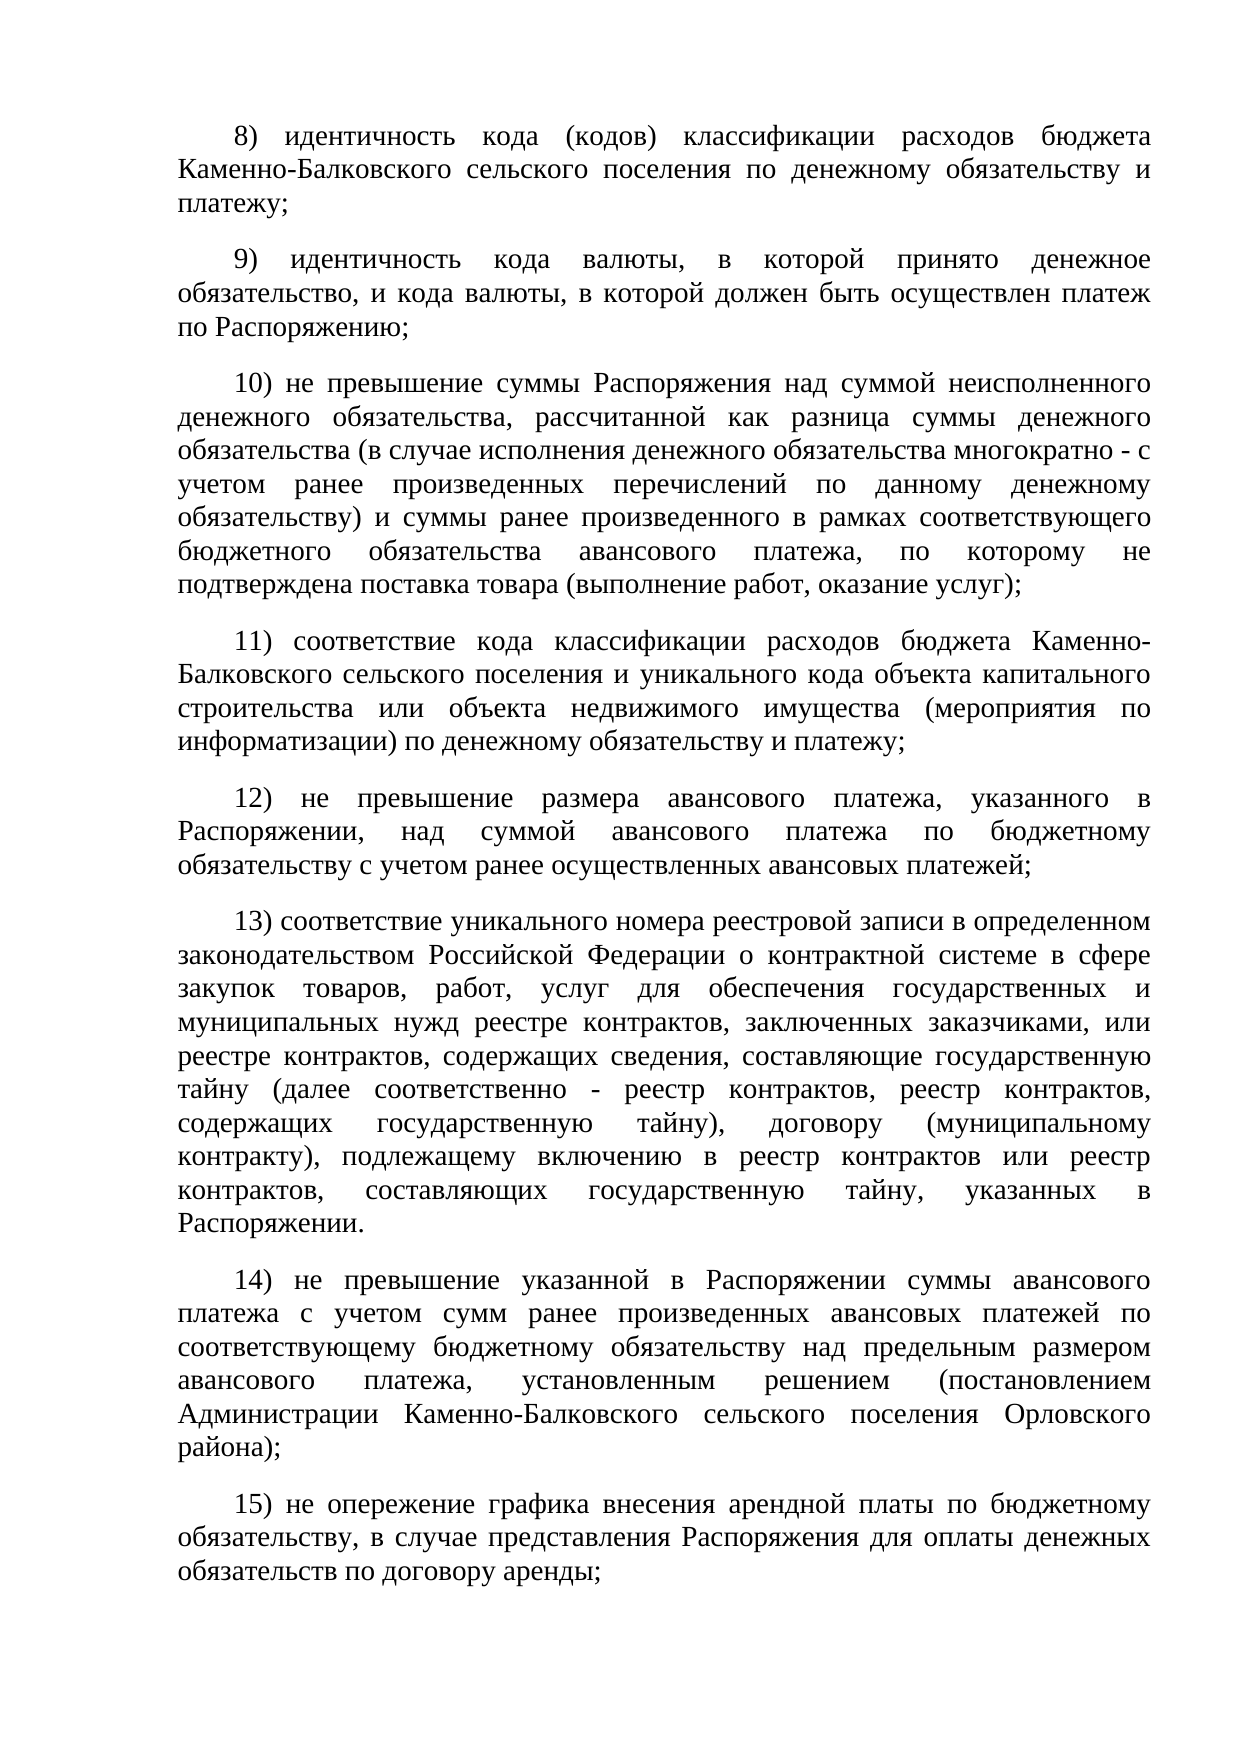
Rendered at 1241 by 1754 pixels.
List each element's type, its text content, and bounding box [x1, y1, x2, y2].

text 12) не превышение размера авансового платежа, указанного в Распоряжении, над суммой авансового платежа по бюджетному обязательству с учетом ранее осуществленных авансовых платежей; [177, 780, 1152, 881]
text 15) не опережение графика внесения арендной платы по бюджетному обязательству, в случае представления Распоряжения для оплаты денежных обязательств по договору аренды; [177, 1486, 1152, 1587]
text 13) соответствие уникального номера реестровой записи в определенном законодательством Российской Федерации о контрактной системе в сфере закупок товаров, работ, услуг для обеспечения государственных и муниципальных нужд реестре контрактов, заключенных заказчиками, или реестре контрактов, содержащих сведения, составляющие государственную тайну (далее соответственно - реестр контрактов, реестр контрактов, содержащих государственную тайну), договору (муниципальному контракту), подлежащему включению в реестр контрактов или реестр контрактов, составляющих государственную тайну, указанных в Распоряжении. [177, 903, 1152, 1239]
text 9) идентичность кода валюты, в которой принято денежное обязательство, и кода валюты, в которой должен быть осуществлен платеж по Распоряжению; [177, 242, 1152, 342]
text 11) соответствие кода классификации расходов бюджета Каменно-Балковского сельского поселения и уникального кода объекта капитального строительства или объекта недвижимого имущества (мероприятия по информатизации) по денежному обязательству и платежу; [177, 623, 1152, 757]
text 14) не превышение указанной в Распоряжении суммы авансового платежа с учетом сумм ранее произведенных авансовых платежей по соответствующему бюджетному обязательству над предельным размером авансового платежа, установленным решением (постановлением Администрации Каменно-Балковского сельского поселения Орловского района); [177, 1262, 1152, 1463]
text 8) идентичность кода (кодов) классификации расходов бюджета Каменно-Балковского сельского поселения по денежному обязательству и платежу; [177, 118, 1152, 219]
text 10) не превышение суммы Распоряжения над суммой неисполненного денежного обязательства, рассчитанной как разница суммы денежного обязательства (в случае исполнения денежного обязательства многократно - с учетом ранее произведенных перечислений по данному денежному обязательству) и суммы ранее произведенного в рамках соответствующего бюджетного обязательства авансового платежа, по которому не подтверждена поставка товара (выполнение работ, оказание услуг); [177, 365, 1152, 600]
